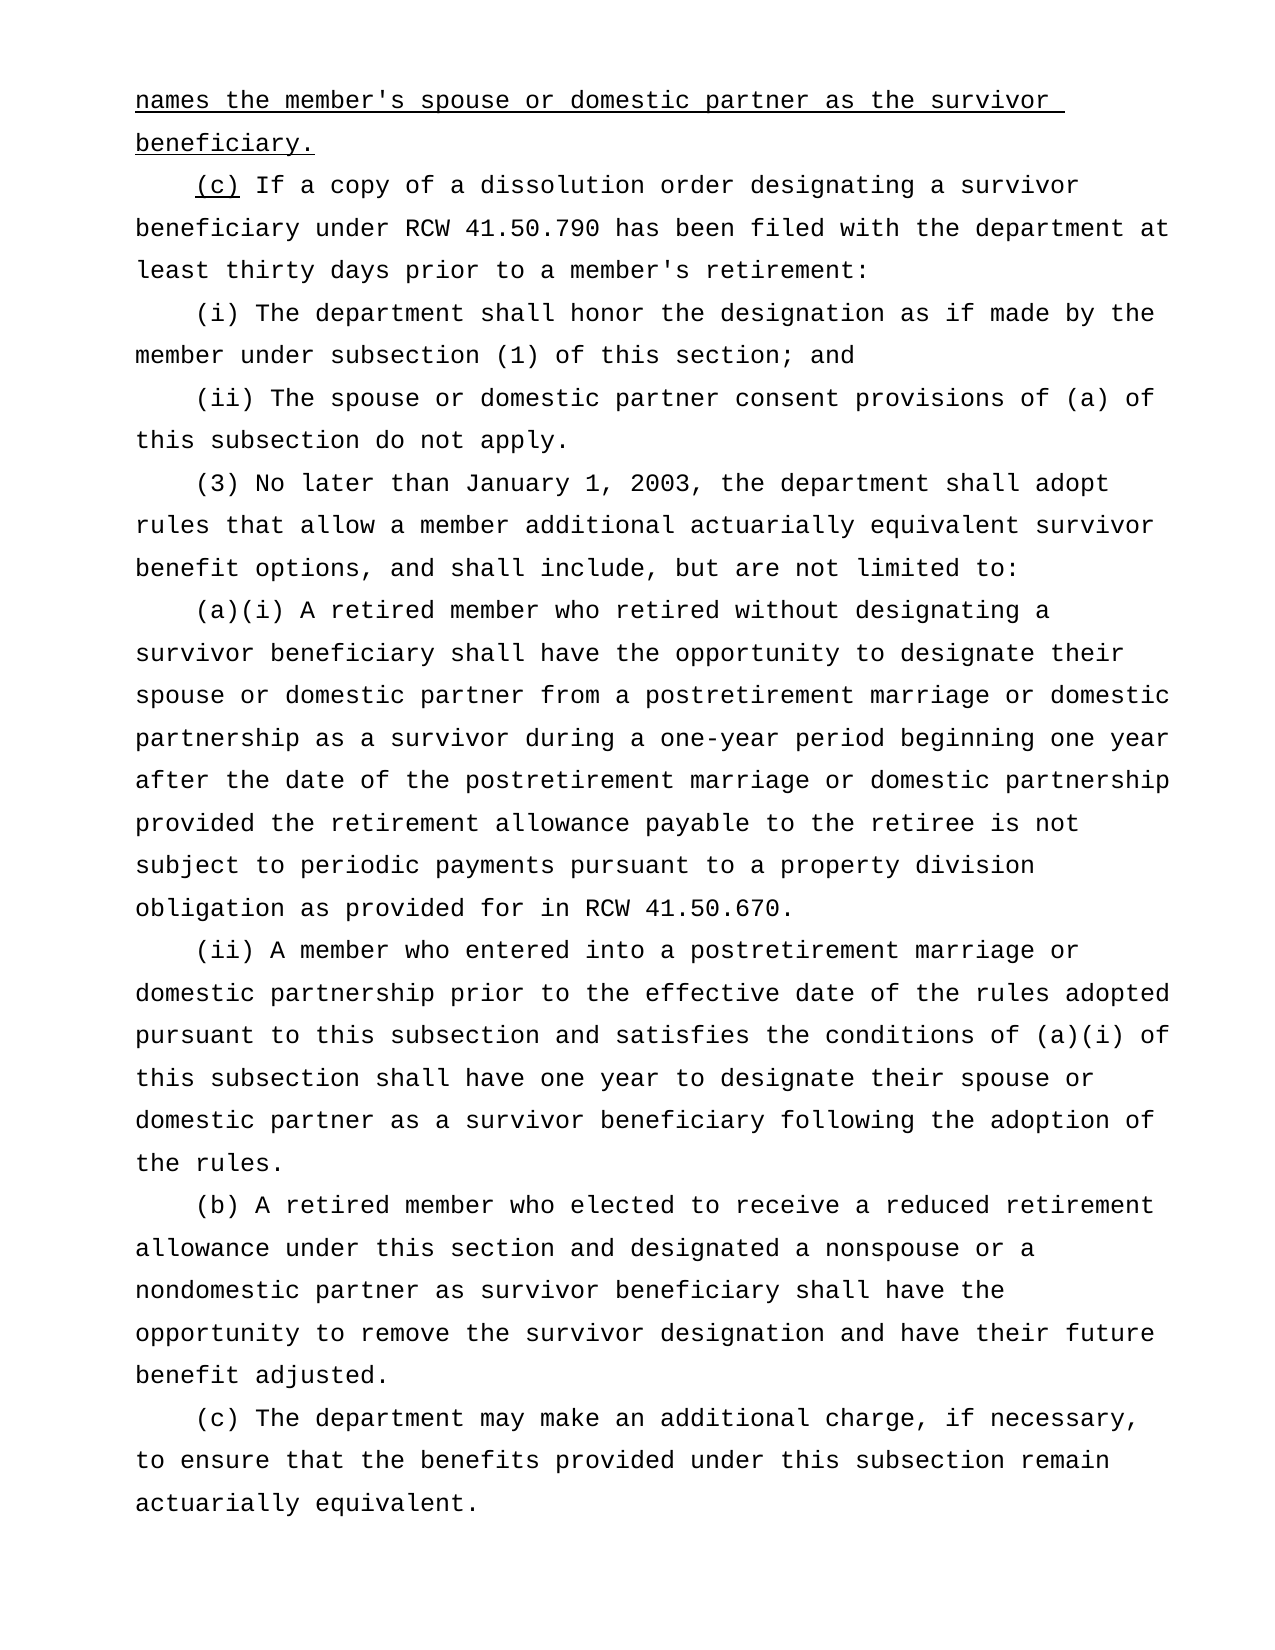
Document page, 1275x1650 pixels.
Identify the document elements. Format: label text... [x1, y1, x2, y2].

text (ii) A member who entered into a postretirement marriage or domestic partnership prior to the effective date of the rules adopted pursuant to this subsection and satisfies the conditions of (a)(i) of this subsection shall have one year to designate their spouse or domestic partner as a survivor beneficiary following the adoption of the rules. [135, 925, 1170, 1180]
text (b) A retired member who elected to receive a reduced retirement allowance under this section and designated a nonspouse or a nondomestic partner as survivor beneficiary shall have the opportunity to remove the survivor designation and have their future benefit adjusted. [135, 1180, 1170, 1392]
text (ii) The spouse or domestic partner consent provisions of (a) of this subsection do not apply. [135, 372, 1170, 457]
text (c) The department may make an additional charge, if necessary, to ensure that the benefits provided under this subsection remain actuarially equivalent. [135, 1392, 1170, 1520]
text (3) No later than January 1, 2003, the department shall adopt rules that allow a member additional actuarially equivalent survivor benefit options, and shall include, but are not limited to: [135, 457, 1170, 585]
text (c) If a copy of a dissolution order designating a survivor beneficiary under RCW 41.50.790 has been filed with the department at least thirty days prior to a member's retirement: [135, 160, 1170, 287]
text (a)(i) A retired member who retired without designating a survivor beneficiary shall have the opportunity to designate their spouse or domestic partner from a postretirement marriage or domestic partnership as a survivor during a one-year period beginning one year after the date of the postretirement marriage or domestic partnership provided the retirement allowance payable to the retiree is not subject to periodic payments pursuant to a property division obligation as provided for in RCW 41.50.670. [135, 585, 1170, 925]
text (i) The department shall honor the designation as if made by the member under subsection (1) of this section; and [135, 287, 1170, 372]
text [135, 75, 1170, 160]
